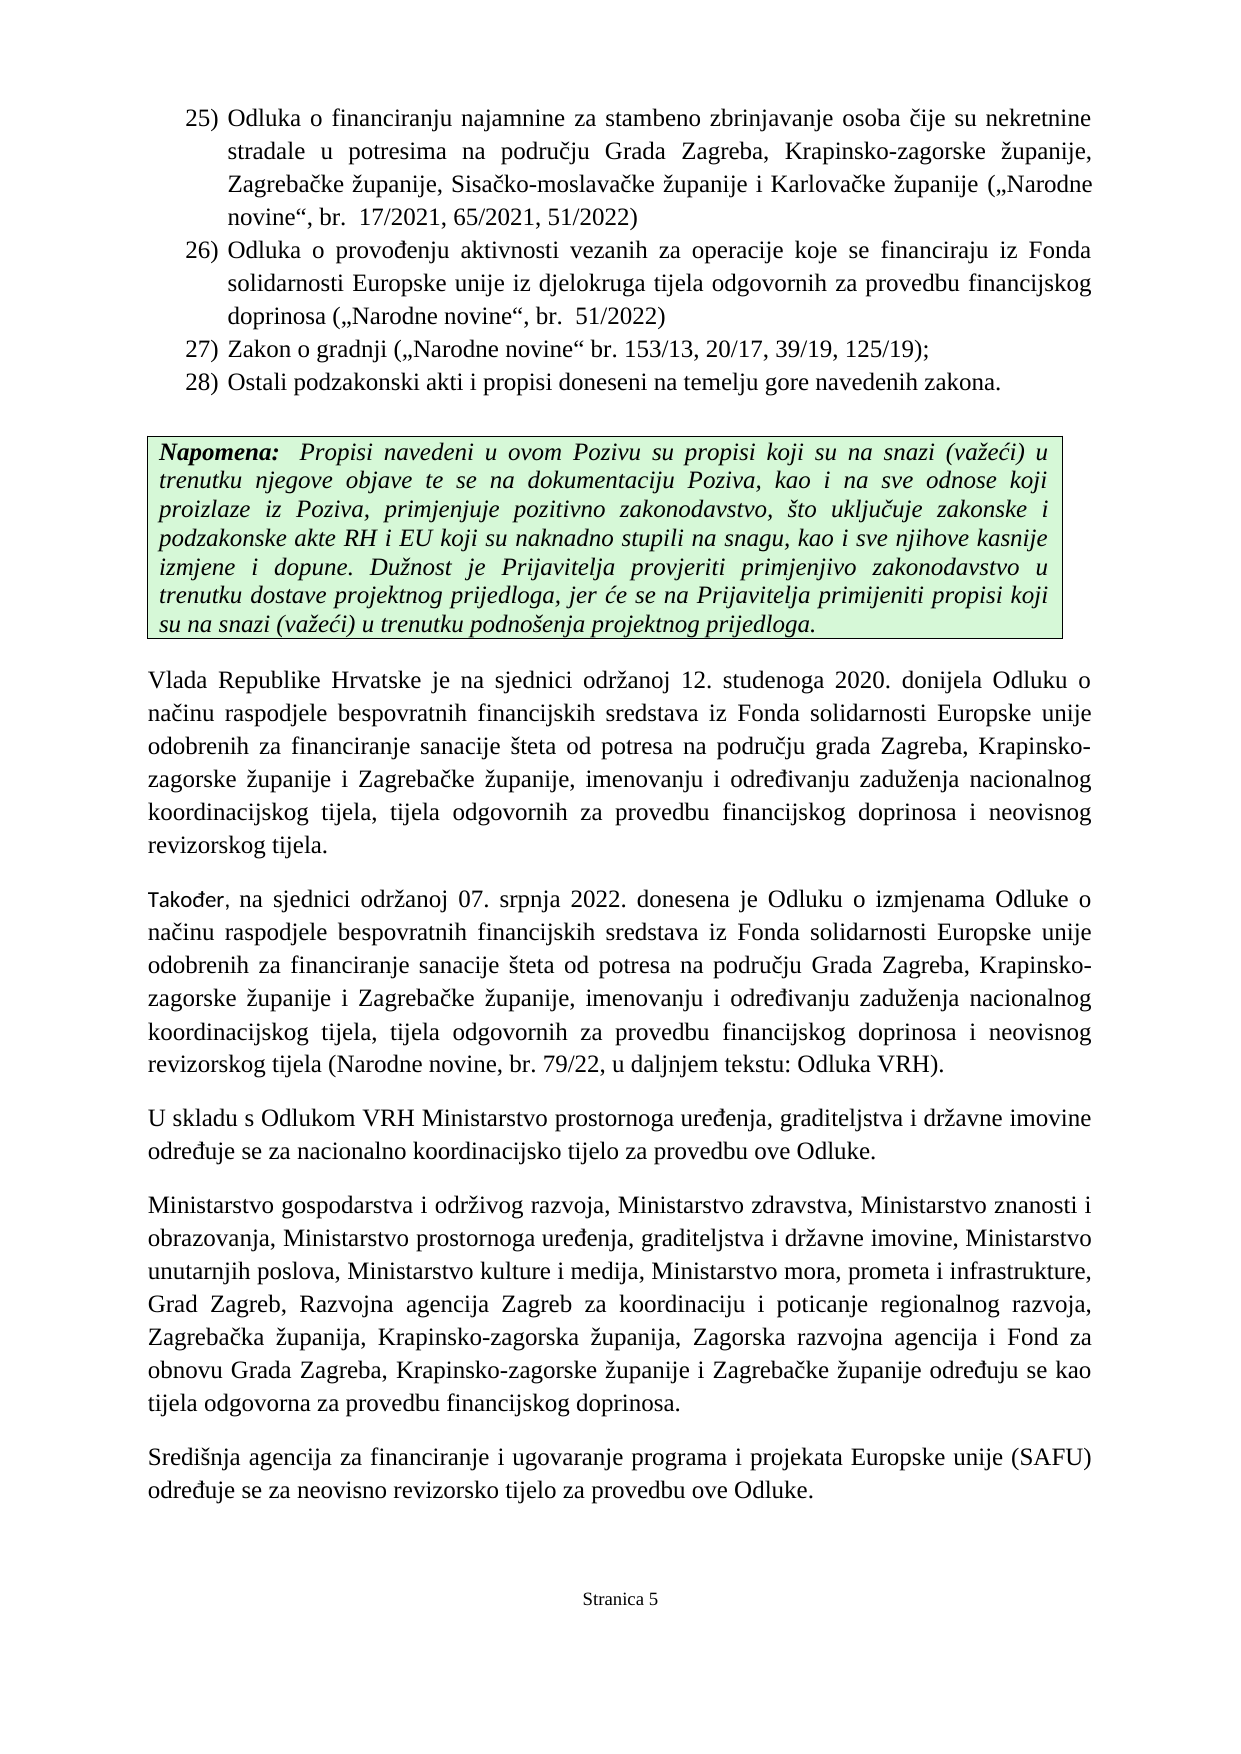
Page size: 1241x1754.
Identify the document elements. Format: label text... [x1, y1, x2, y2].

list Odluka o financiranju najamnine za stambeno zbrinjavanje osoba čije su nekretnine stradale u potresima na području Grada Zagreba, Krapinsko-zagorske županije, Zagrebačke županije, Sisačko-moslavačke županije i Karlovačke županije („Narodne novine“, br. 17/2021, 65/2021, 51/2022) [185, 103, 1092, 231]
text Središnja agencija za financiranje i ugovaranje programa i projekata Europske unije (SAFU) određuje se za neovisno revizorsko tijelo za provedbu ove Odluke. [148, 1442, 1092, 1504]
list Zakon o gradnji („Narodne novine“ br. 153/13, 20/17, 39/19, 125/19); [185, 334, 1092, 363]
list Odluka o provođenju aktivnosti vezanih za operacije koje se financiraju iz Fonda solidarnosti Europske unije iz djelokruga tijela odgovornih za provedbu financijskog doprinosa („Narodne novine“, br. 51/2022) [185, 235, 1092, 330]
table_header Napomena: Propisi navedeni u ovom Pozivu su propisi koji su na snazi (važeći) u trenutku njegove objave te se na dokumentaciju Poziva, kao i na sve odnose koji proizlaze iz Poziva, primjenjuje pozitivno zakonodavstvo, što uključuje zakonske i podzakonske akte RH i EU koji su naknadno stupili na snagu, kao i sve njihove kasnije izmjene i dopune. Dužnost je Prijavitelja provjeriti primjenjivo zakonodavstvo u trenutku dostave projektnog prijedloga, jer će se na Prijavitelja primijeniti propisi koji su na snazi (važeći) u trenutku podnošenja projektnog prijedloga. [148, 437, 1062, 638]
text Također, na sjednici održanoj 07. srpnja 2022. donesena je Odluku o izmjenama Odluke o načinu raspodjele bespovratnih financijskih sredstava iz Fonda solidarnosti Europske unije odobrenih za financiranje sanacije šteta od potresa na području Grada Zagreba, Krapinsko-zagorske županije i Zagrebačke županije, imenovanju i određivanju zaduženja nacionalnog koordinacijskog tijela, tijela odgovornih za provedbu financijskog doprinosa i neovisnog revizorskog tijela (Narodne novine, br. 79/22, u daljnjem tekstu: Odluka VRH). [148, 884, 1092, 1078]
list Ostali podzakonski akti i propisi doneseni na temelju gore navedenih zakona. [185, 367, 1092, 396]
text Ministarstvo gospodarstva i održivog razvoja, Ministarstvo zdravstva, Ministarstvo znanosti i obrazovanja, Ministarstvo prostornoga uređenja, graditeljstva i državne imovine, Ministarstvo unutarnjih poslova, Ministarstvo kulture i medija, Ministarstvo mora, prometa i infrastrukture, Grad Zagreb, Razvojna agencija Zagreb za koordinaciju i poticanje regionalnog razvoja, Zagrebačka županija, Krapinsko-zagorska županija, Zagorska razvojna agencija i Fond za obnovu Grada Zagreba, Krapinsko-zagorske županije i Zagrebačke županije određuju se kao tijela odgovorna za provedbu financijskog doprinosa. [148, 1190, 1092, 1417]
text U skladu s Odlukom VRH Ministarstvo prostornoga uređenja, graditeljstva i državne imovine određuje se za nacionalno koordinacijsko tijelo za provedbu ove Odluke. [148, 1103, 1092, 1165]
text Vlada Republike Hrvatske je na sjednici održanoj 12. studenoga 2020. donijela Odluku o načinu raspodjele bespovratnih financijskih sredstava iz Fonda solidarnosti Europske unije odobrenih za financiranje sanacije šteta od potresa na području grada Zagreba, Krapinsko-zagorske županije i Zagrebačke županije, imenovanju i određivanju zaduženja nacionalnog koordinacijskog tijela, tijela odgovornih za provedbu financijskog doprinosa i neovisnog revizorskog tijela. [148, 665, 1092, 859]
